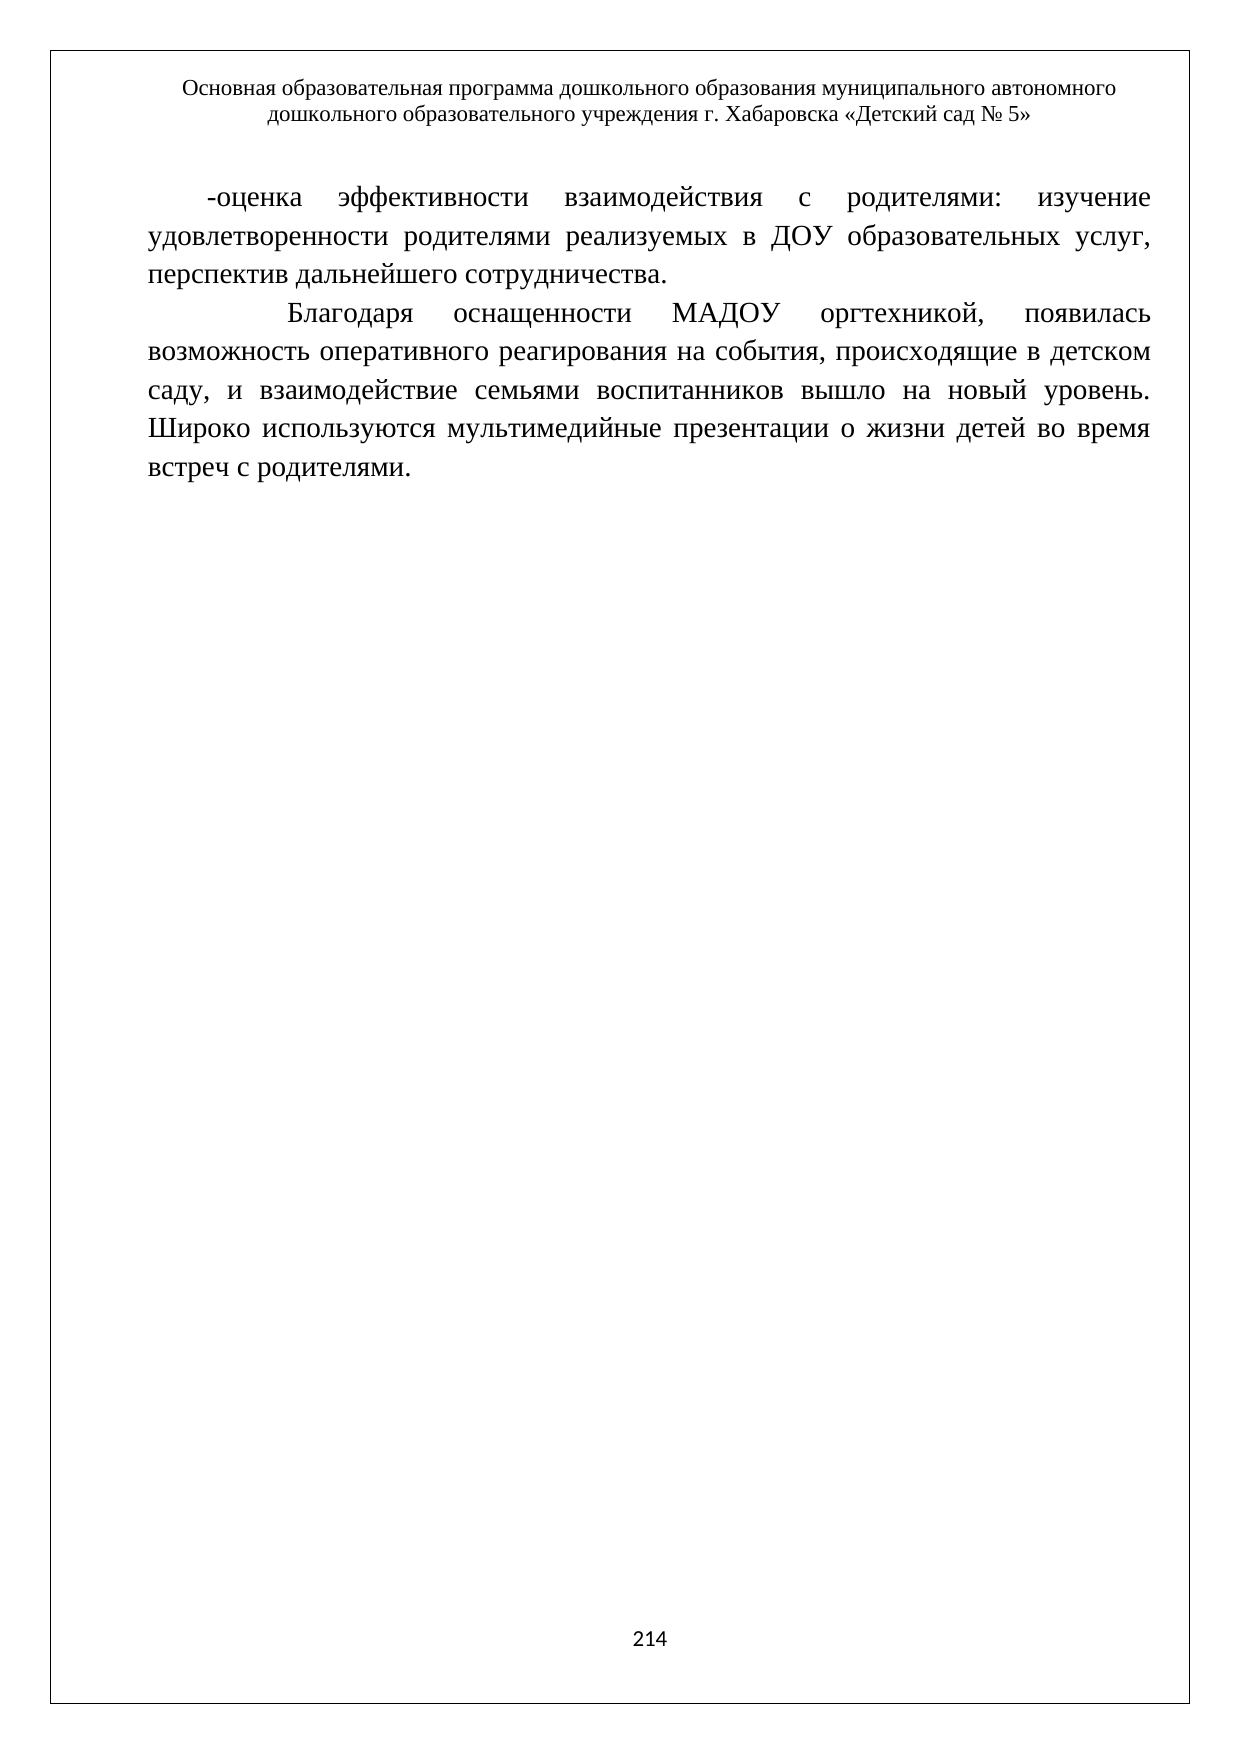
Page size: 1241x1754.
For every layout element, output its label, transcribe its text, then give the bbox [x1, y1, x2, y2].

text -оценка эффективности взаимодействия с родителями: изучение удовлетворенности родителями реализуемых в ДОУ образовательных услуг, перспектив дальнейшего сотрудничества. [148, 179, 1152, 290]
text Благодаря оснащенности МАДОУ оргтехникой, появилась возможность оперативного реагирования на события, происходящие в детском саду, и взаимодействие семьями воспитанников вышло на новый уровень. Широко используются мультимедийные презентации о жизни детей во время встреч с родителями. [148, 295, 1152, 483]
